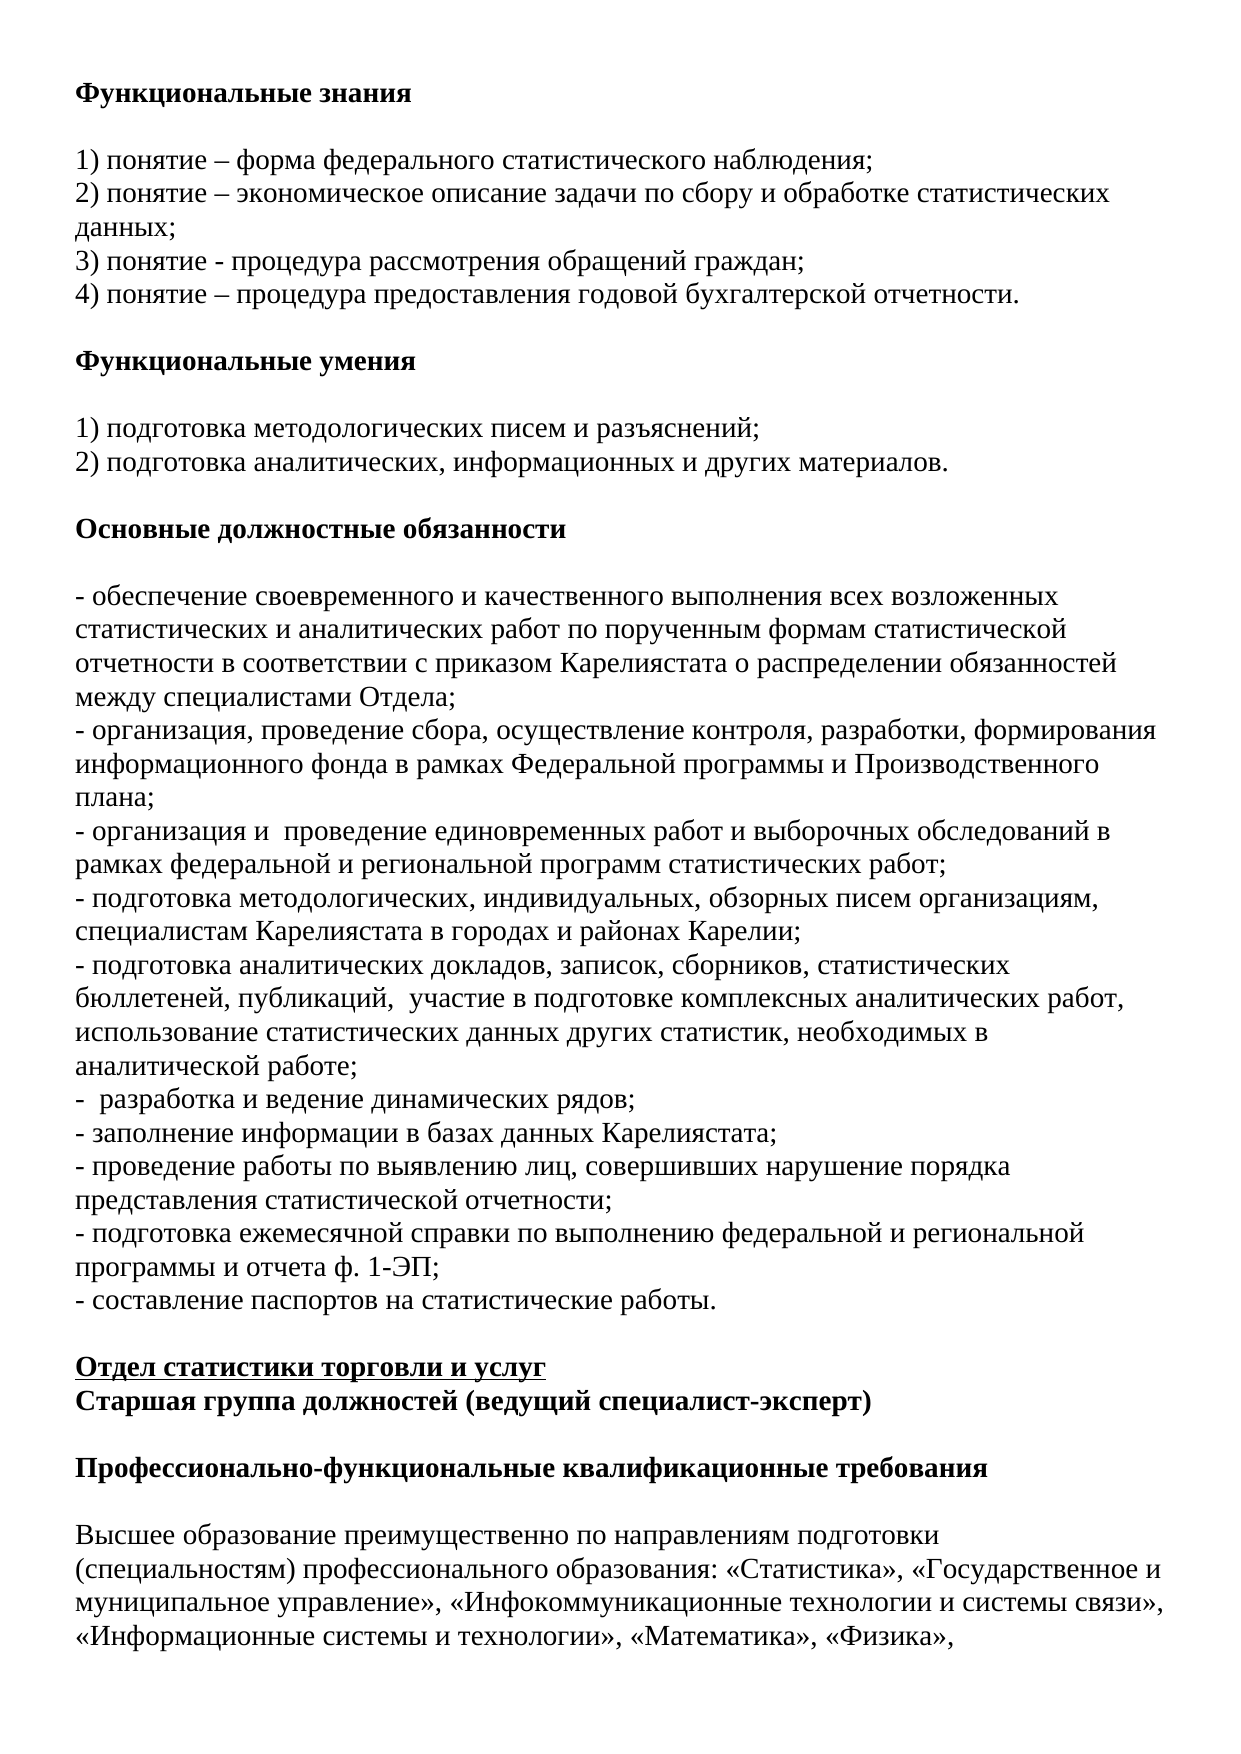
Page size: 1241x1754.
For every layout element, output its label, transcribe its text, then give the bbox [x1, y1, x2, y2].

text - организация, проведение сбора, осуществление контроля, разработки, формирования информационного фонда в рамках Федеральной программы и Производственного плана; [75, 712, 1165, 813]
text - разработка и ведение динамических рядов; [75, 1081, 1165, 1115]
text Старшая группа должностей (ведущий специалист-эксперт) [75, 1383, 1165, 1417]
text Функциональные знания [75, 75, 1165, 108]
text Отдел статистики торговли и услуг [75, 1349, 1165, 1383]
text - заполнение информации в базах данных Карелиястата; [75, 1115, 1165, 1148]
text Функциональные умения [75, 343, 1165, 377]
text - составление паспортов на статистические работы. [75, 1282, 1165, 1316]
text - обеспечение своевременного и качественного выполнения всех возложенных статистических и аналитических работ по порученным формам статистической отчетности в соответствии с приказом Карелиястата о распределении обязанностей между специалистами Отдела; [75, 578, 1165, 712]
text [75, 1517, 1165, 1651]
text Профессионально-функциональные квалификационные требования [75, 1450, 1165, 1484]
text 2) подготовка аналитических, информационных и других материалов. [75, 444, 1165, 477]
text - подготовка методологических, индивидуальных, обзорных писем организациям, специалистам Карелиястата в городах и районах Карелии; [75, 880, 1165, 947]
text 3) понятие - процедура рассмотрения обращений граждан; [75, 243, 1165, 276]
text - проведение работы по выявлению лиц, совершивших нарушение порядка представления статистической отчетности; [75, 1148, 1165, 1215]
text - подготовка ежемесячной справки по выполнению федеральной и региональной программы и отчета ф. 1-ЭП; [75, 1215, 1165, 1282]
text 1) подготовка методологических писем и разъяснений; [75, 410, 1165, 444]
text - организация и проведение единовременных работ и выборочных обследований в рамках федеральной и региональной программ статистических работ; [75, 813, 1165, 880]
text Основные должностные обязанности [75, 511, 1165, 544]
text 4) понятие – процедура предоставления годовой бухгалтерской отчетности. [75, 276, 1165, 310]
text 1) понятие – форма федерального статистического наблюдения; [75, 142, 1165, 176]
text 2) понятие – экономическое описание задачи по сбору и обработке статистических данных; [75, 176, 1165, 243]
text - подготовка аналитических докладов, записок, сборников, статистических бюллетеней, публикаций, участие в подготовке комплексных аналитических работ, использование статистических данных других статистик, необходимых в аналитической работе; [75, 947, 1165, 1081]
